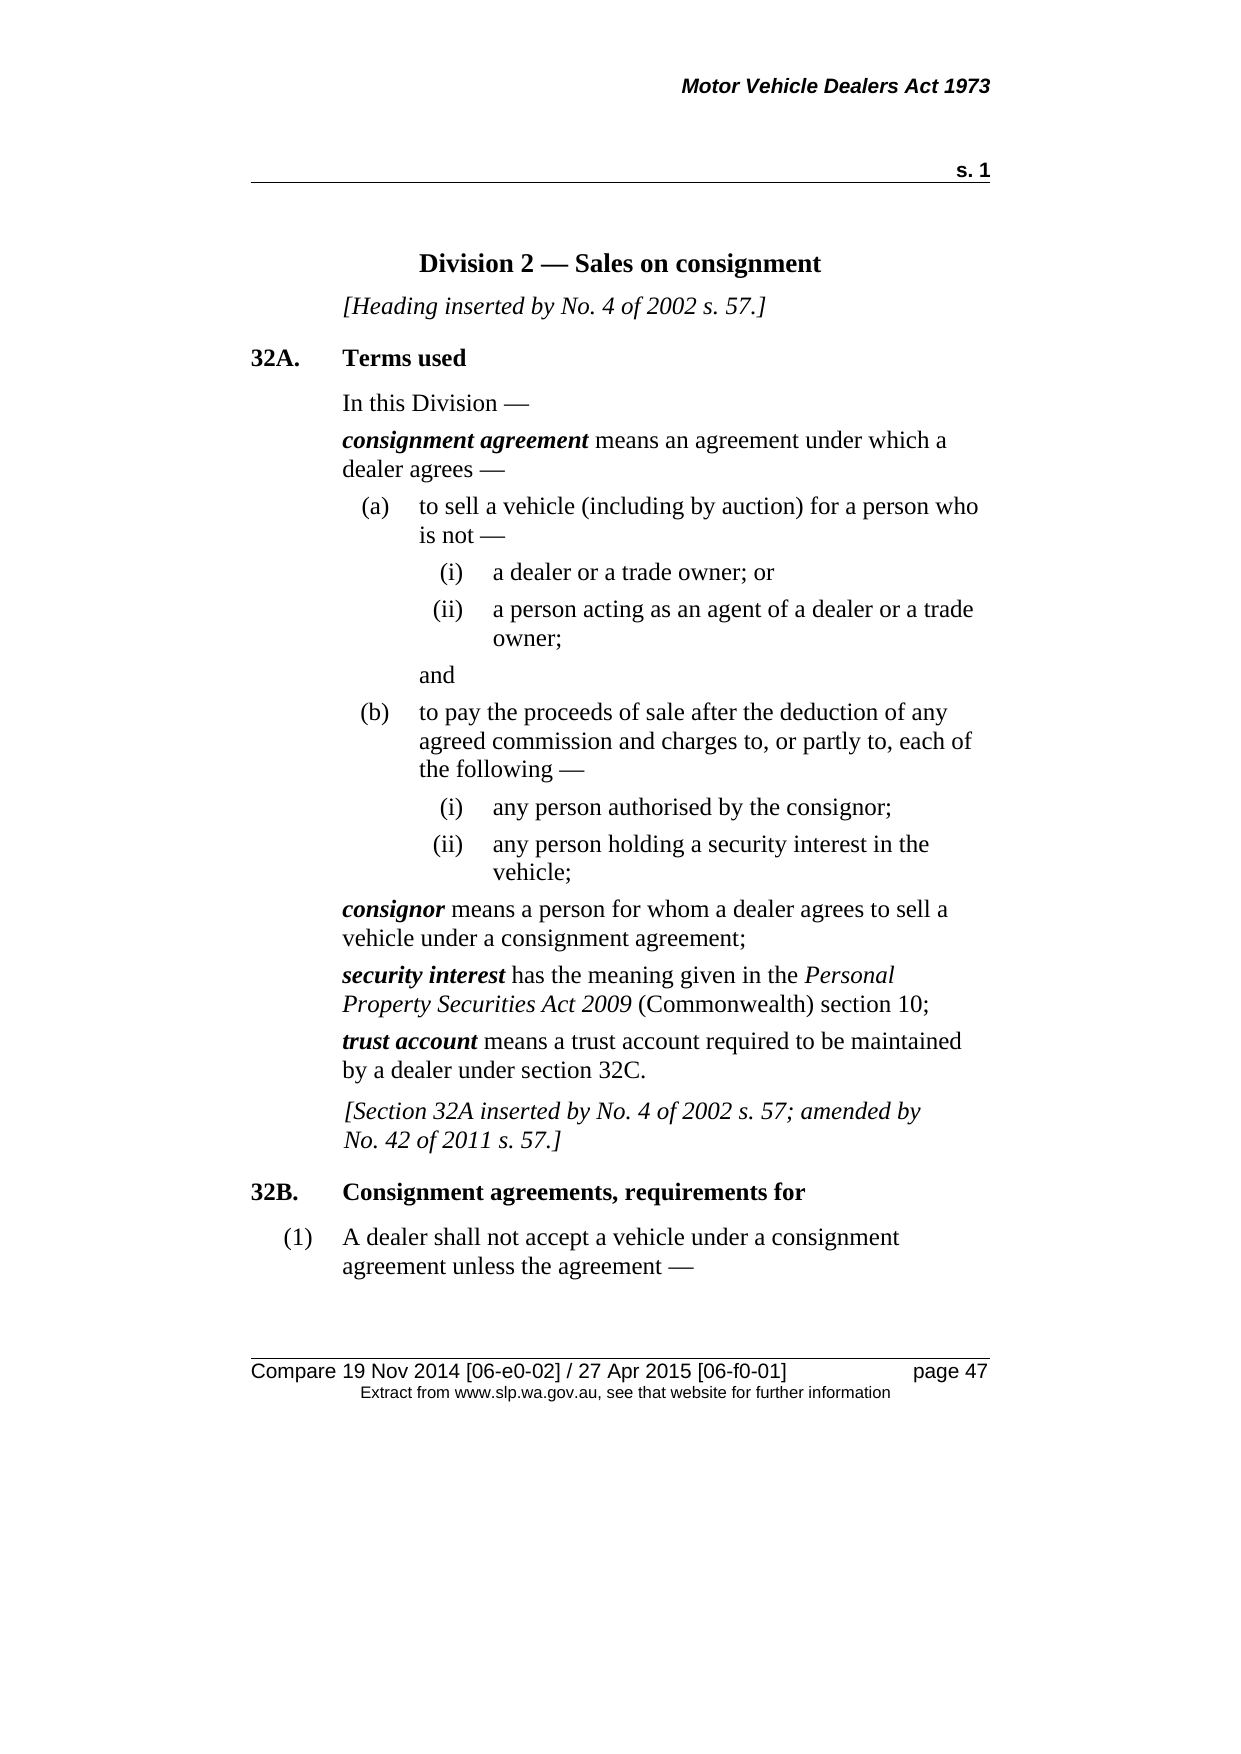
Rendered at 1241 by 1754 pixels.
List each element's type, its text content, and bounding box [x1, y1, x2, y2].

text In this Division — [251, 388, 990, 417]
text trust account means a trust account required to be maintained by a dealer under section 32C. [251, 1026, 990, 1084]
subtitle [Heading inserted by No. 4 of 2002 s. 57.] [251, 291, 990, 320]
text (1) A dealer shall not accept a vehicle under a consignment agreement unless the agreement — [251, 1222, 990, 1279]
text (ii) a person acting as an agent of a dealer or a trade owner; [251, 594, 990, 652]
text (a) to sell a vehicle (including by auction) for a person who is not — [251, 491, 990, 549]
subtitle Division 2 — Sales on consignment [251, 247, 990, 279]
text (i) a dealer or a trade owner; or [251, 557, 990, 586]
text consignment agreement means an agreement under which a dealer agrees — [251, 425, 990, 483]
text consignor means a person for whom a dealer agrees to sell a vehicle under a consignment agreement; [251, 894, 990, 952]
text security interest has the meaning given in the Personal Property Securities Act 2009 (Commonwealth) section 10; [251, 960, 990, 1018]
subtitle 32B. Consignment agreements, requirements for [251, 1177, 990, 1205]
text (i) any person authorised by the consignor; [251, 792, 990, 820]
text (ii) any person holding a security interest in the vehicle; [251, 829, 990, 886]
text (b) to pay the proceeds of sale after the deduction of any agreed commission and charges to, or partly to, each of the following — [251, 697, 990, 783]
text [Section 32A inserted by No. 4 of 2002 s. 57; amended by No. 42 of 2011 s. 57.] [251, 1096, 990, 1154]
text and [251, 660, 990, 689]
subtitle 32A. Terms used [251, 343, 990, 372]
